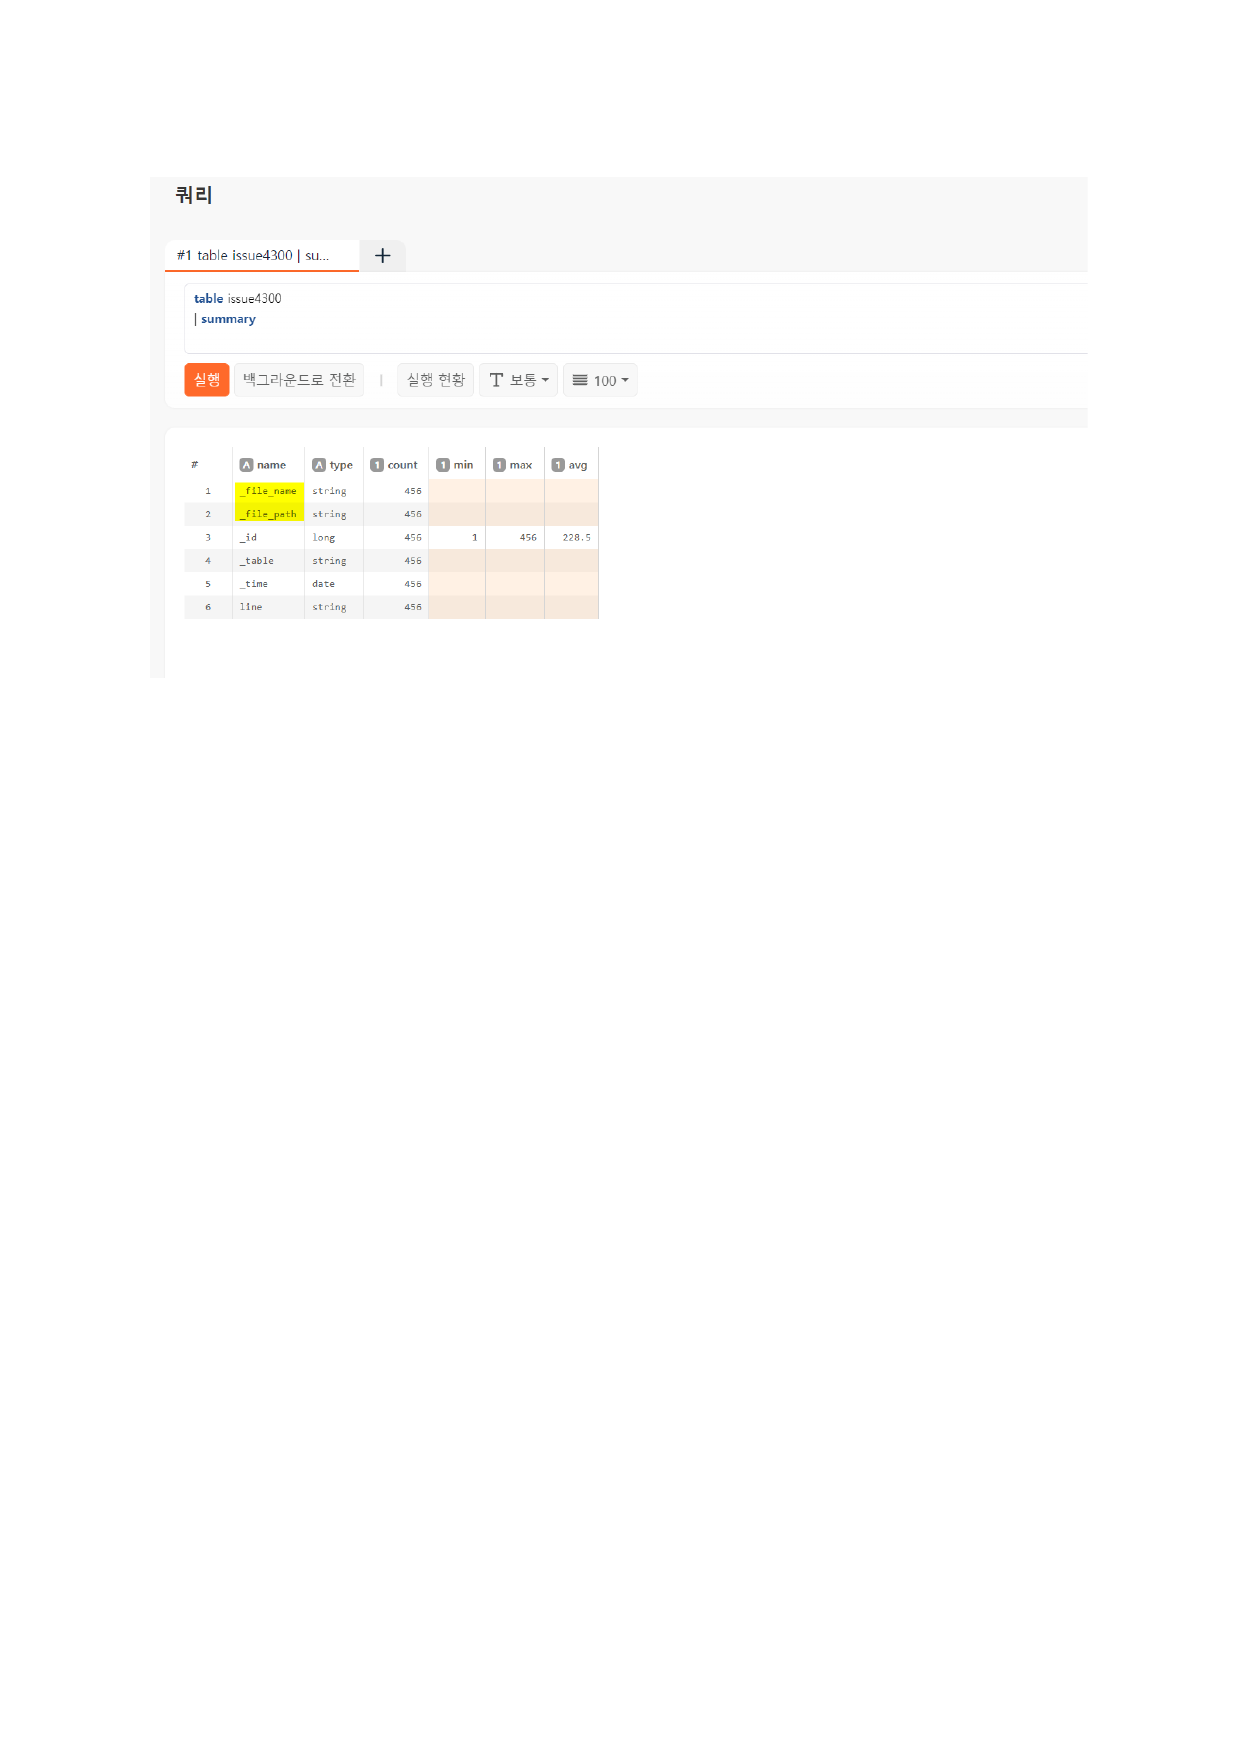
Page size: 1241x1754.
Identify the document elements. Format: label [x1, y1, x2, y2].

picture [150, 177, 1088, 678]
